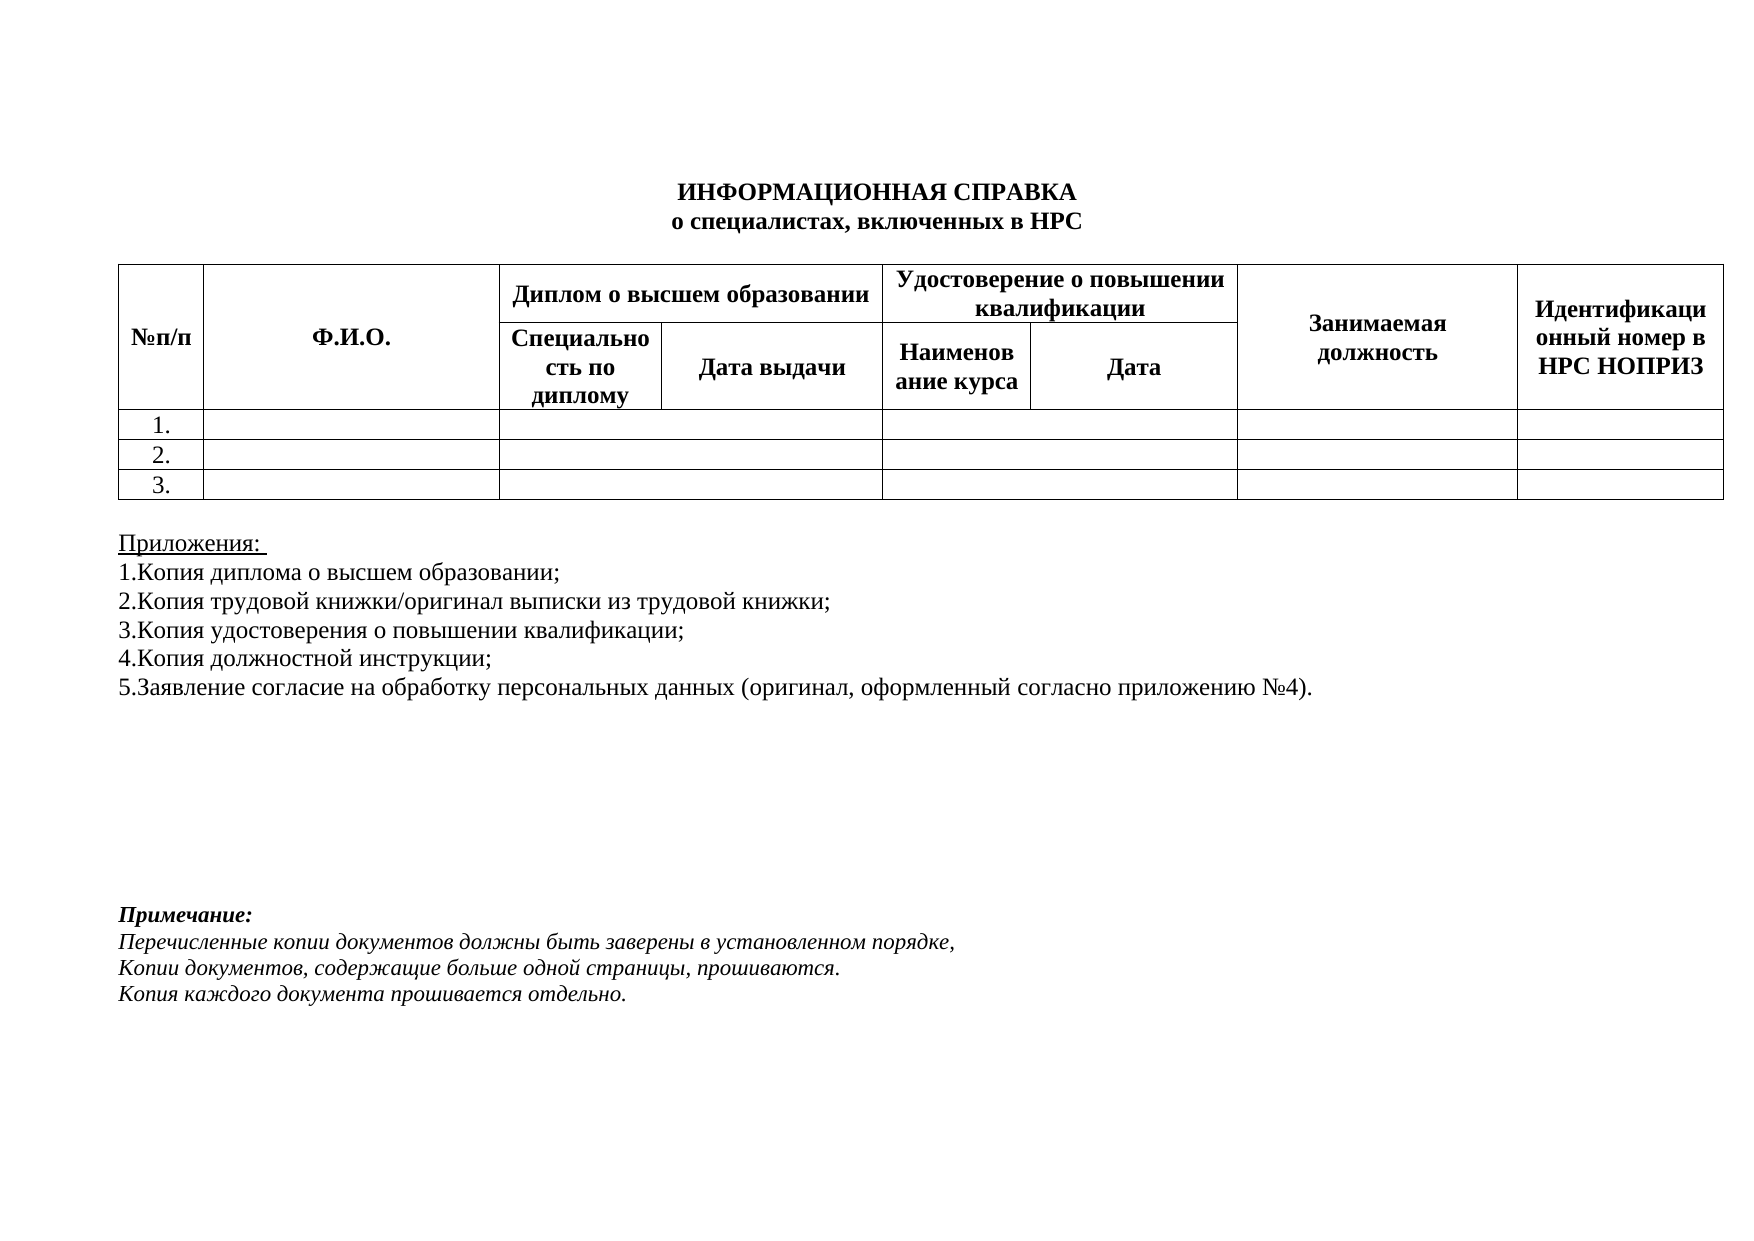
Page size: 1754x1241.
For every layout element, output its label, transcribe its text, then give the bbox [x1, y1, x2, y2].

table_cell Дата выдачи [662, 323, 882, 409]
table_cell [500, 470, 882, 499]
table_header Занимаемая должность [1238, 265, 1517, 409]
table_cell [204, 440, 499, 469]
text 5.Заявление согласие на обработку персональных данных (оригинал, оформленный согласно приложению №4). [118, 672, 1636, 701]
table_cell [204, 410, 499, 439]
text Перечисленные копии документов должны быть заверены в установленном порядке, [118, 928, 1636, 954]
table_cell [883, 470, 1237, 499]
table_cell 3. [119, 470, 203, 499]
table_cell [883, 410, 1237, 439]
text Копии документов, содержащие больше одной страницы, прошиваются. [118, 954, 1636, 981]
table_cell [204, 470, 499, 499]
text Примечание: [118, 901, 1636, 928]
text Приложения: [118, 528, 1636, 557]
text Копия каждого документа прошивается отдельно. [118, 981, 1636, 1007]
text 3.Копия удостоверения о повышении квалификации; [118, 615, 1636, 643]
table_cell Специальность по диплому [500, 323, 661, 409]
table_header №п/п [119, 265, 203, 409]
text о специалистах, включенных в НРС [118, 206, 1636, 235]
text 4.Копия должностной инструкции; [118, 643, 1636, 672]
table_cell [1238, 410, 1517, 439]
table_cell [1238, 440, 1517, 469]
table_header Диплом о высшем образовании [500, 265, 882, 322]
table_cell 1. [119, 410, 203, 439]
text 1.Копия диплома о высшем образовании; [118, 557, 1636, 586]
table_cell Дата [1031, 323, 1237, 409]
table_cell [1518, 470, 1723, 499]
table_cell Наименование курса [883, 323, 1030, 409]
text 2.Копия трудовой книжки/оригинал выписки из трудовой книжки; [118, 586, 1636, 615]
table_cell [500, 410, 882, 439]
table_cell [500, 440, 882, 469]
table_cell [1518, 440, 1723, 469]
table_header Ф.И.О. [204, 265, 499, 409]
table_cell [883, 440, 1237, 469]
table_header Идентификационный номер в НРС НОПРИЗ [1518, 265, 1723, 409]
table_cell 2. [119, 440, 203, 469]
table_cell [1238, 470, 1517, 499]
table_cell [1518, 410, 1723, 439]
table_header Удостоверение о повышении квалификации [883, 265, 1237, 322]
text ИНФОРМАЦИОННАЯ СПРАВКА [118, 177, 1636, 206]
